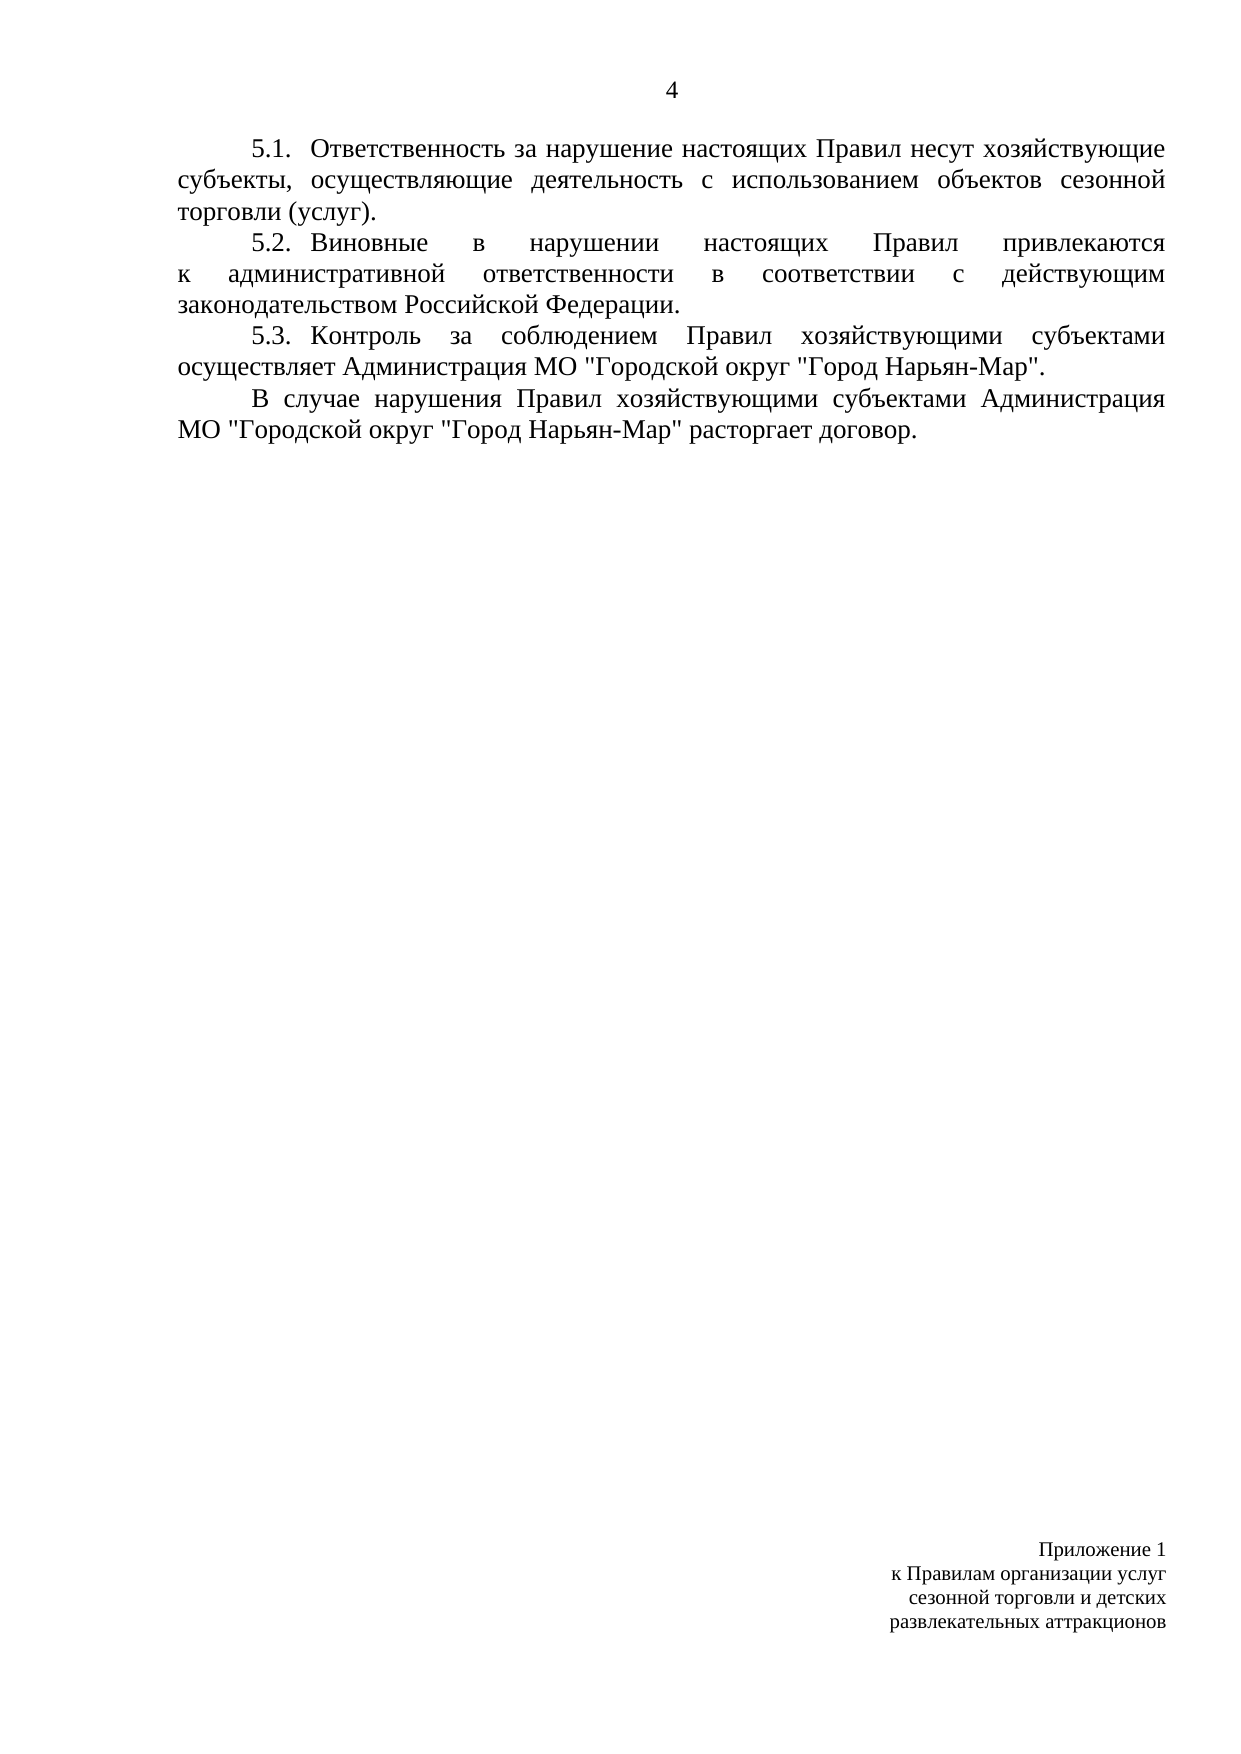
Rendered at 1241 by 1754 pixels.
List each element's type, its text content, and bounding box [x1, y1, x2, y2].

text В случае нарушения Правил хозяйствующими субъектами Администрация МО "Городской округ "Город Нарьян-Мар" расторгает договор. [177, 382, 1166, 444]
text Приложение 1 [177, 1536, 1166, 1561]
text к Правилам организации услуг [177, 1561, 1166, 1584]
text 5.1. Ответственность за нарушение настоящих Правил несут хозяйствующие субъекты, осуществляющие деятельность с использованием объектов сезонной торговли (услуг). [177, 132, 1166, 226]
text 5.3. Контроль за соблюдением Правил хозяйствующими субъектами осуществляет Администрация МО "Городской округ "Город Нарьян-Мар". [177, 319, 1166, 382]
text 5.2. Виновные в нарушении настоящих Правил привлекаются к административной ответственности в соответствии с действующим законодательством Российской Федерации. [177, 226, 1166, 319]
text развлекательных аттракционов [177, 1609, 1166, 1633]
text сезонной торговли и детских [177, 1584, 1166, 1609]
